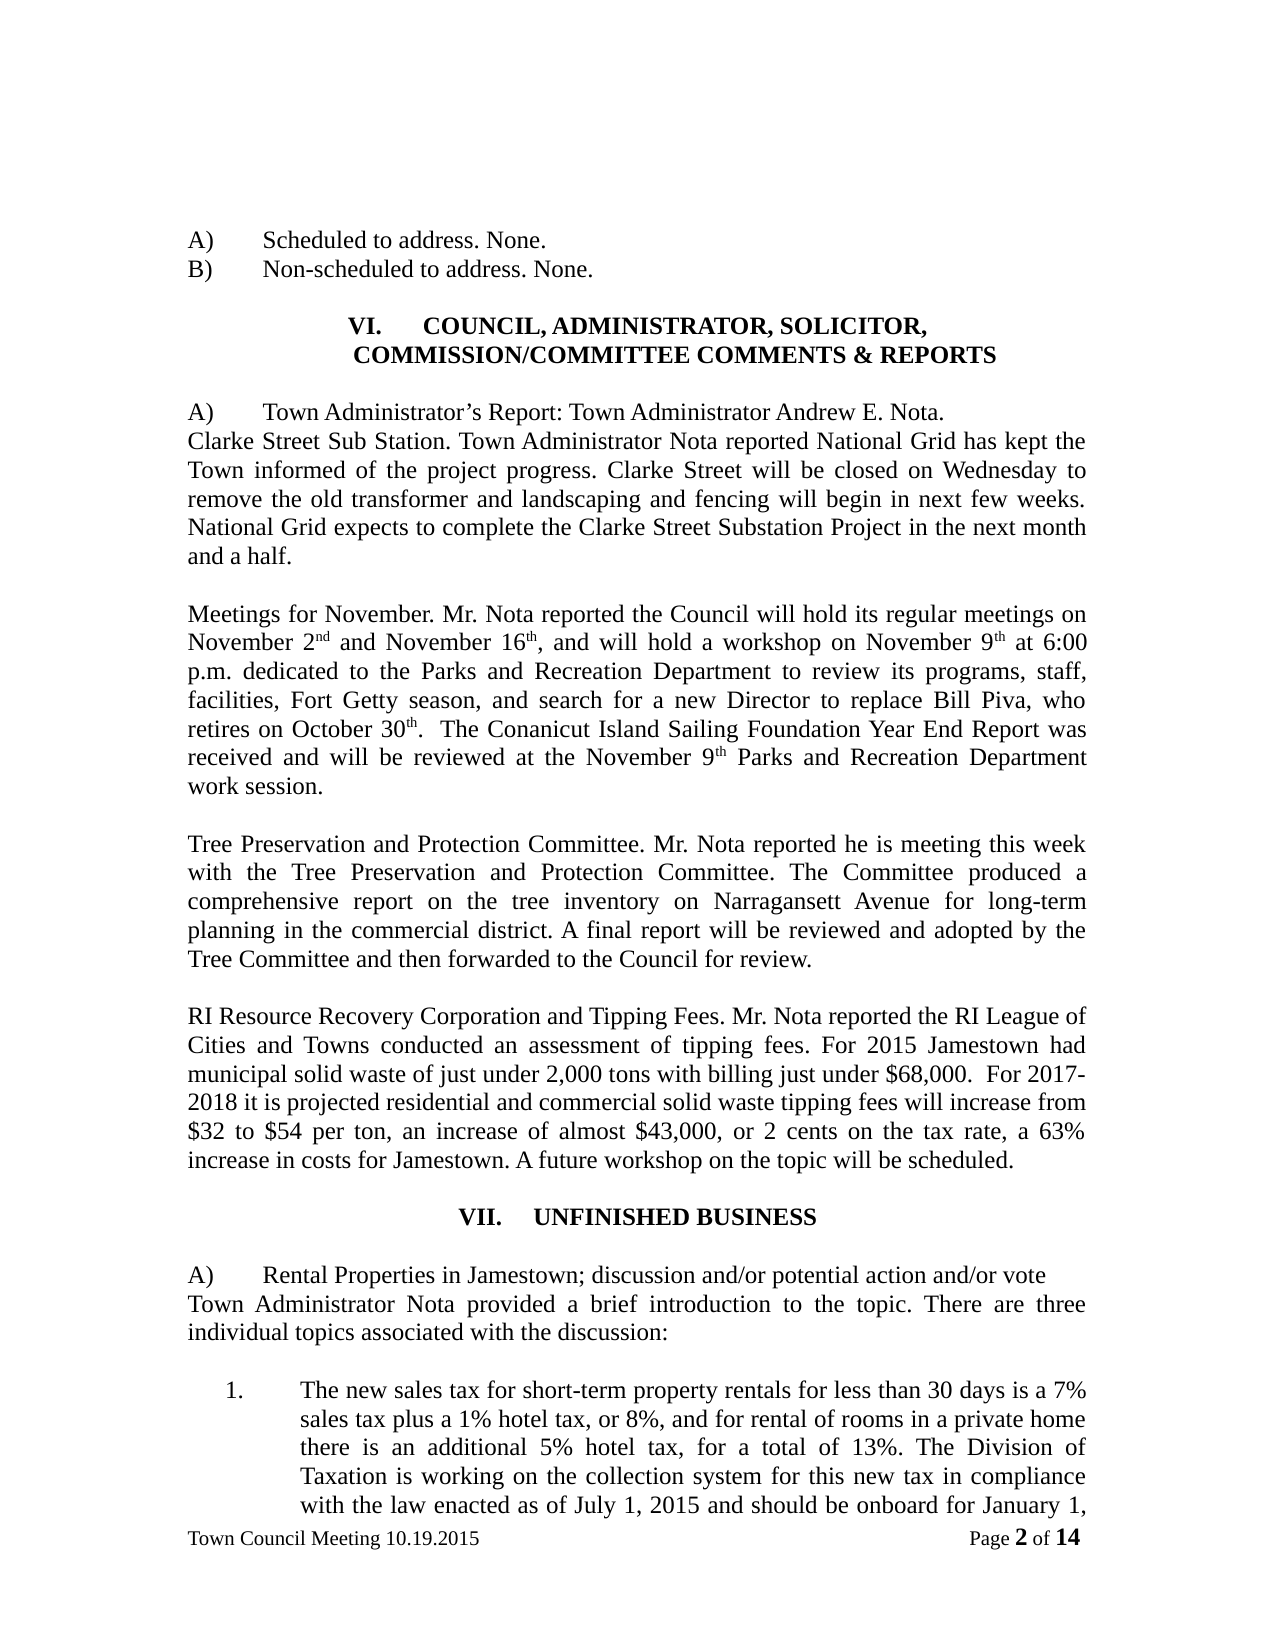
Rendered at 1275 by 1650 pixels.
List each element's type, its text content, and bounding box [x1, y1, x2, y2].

text Tree Preservation and Protection Committee. Mr. Nota reported he is meeting this week with the Tree Preservation and Protection Committee. The Committee produced a comprehensive report on the tree inventory on Narragansett Avenue for long-term planning in the commercial district. A final report will be reviewed and adopted by the Tree Committee and then forwarded to the Council for review. [187, 829, 1087, 972]
list Rental Properties in Jamestown; discussion and/or potential action and/or vote [187, 1260, 1087, 1289]
list Town Administrator’s Report: Town Administrator Andrew E. Nota. [187, 397, 1087, 426]
list Scheduled to address. None. [187, 225, 1087, 254]
list Non-scheduled to address. None. [187, 254, 1087, 282]
subtitle UNFINISHED BUSINESS [187, 1202, 1087, 1231]
text RI Resource Recovery Corporation and Tipping Fees. Mr. Nota reported the RI League of Cities and Towns conducted an assessment of tipping fees. For 2015 Jamestown had municipal solid waste of just under 2,000 tons with billing just under $68,000. For 2017-2018 it is projected residential and commercial solid waste tipping fees will increase from $32 to $54 per ton, an increase of almost $43,000, or 2 cents on the tax rate, a 63% increase in costs for Jamestown. A future workshop on the topic will be scheduled. [187, 1001, 1087, 1174]
subtitle COUNCIL, ADMINISTRATOR, SOLICITOR, COMMISSION/COMMITTEE COMMENTS & REPORTS [187, 311, 1087, 369]
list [225, 1375, 1087, 1519]
text Clarke Street Sub Station. Town Administrator Nota reported National Grid has kept the Town informed of the project progress. Clarke Street will be closed on Wednesday to remove the old transformer and landscaping and fencing will begin in next few weeks. National Grid expects to complete the Clarke Street Substation Project in the next month and a half. [187, 426, 1087, 570]
text Town Administrator Nota provided a brief introduction to the topic. There are three individual topics associated with the discussion: [187, 1289, 1087, 1346]
text Meetings for November. Mr. Nota reported the Council will hold its regular meetings on November 2nd and November 16th, and will hold a workshop on November 9th at 6:00 p.m. dedicated to the Parks and Recreation Department to review its programs, staff, facilities, Fort Getty season, and search for a new Director to replace Bill Piva, who retires on October 30th. The Conanicut Island Sailing Foundation Year End Report was received and will be reviewed at the November 9th Parks and Recreation Department work session. [187, 599, 1087, 800]
